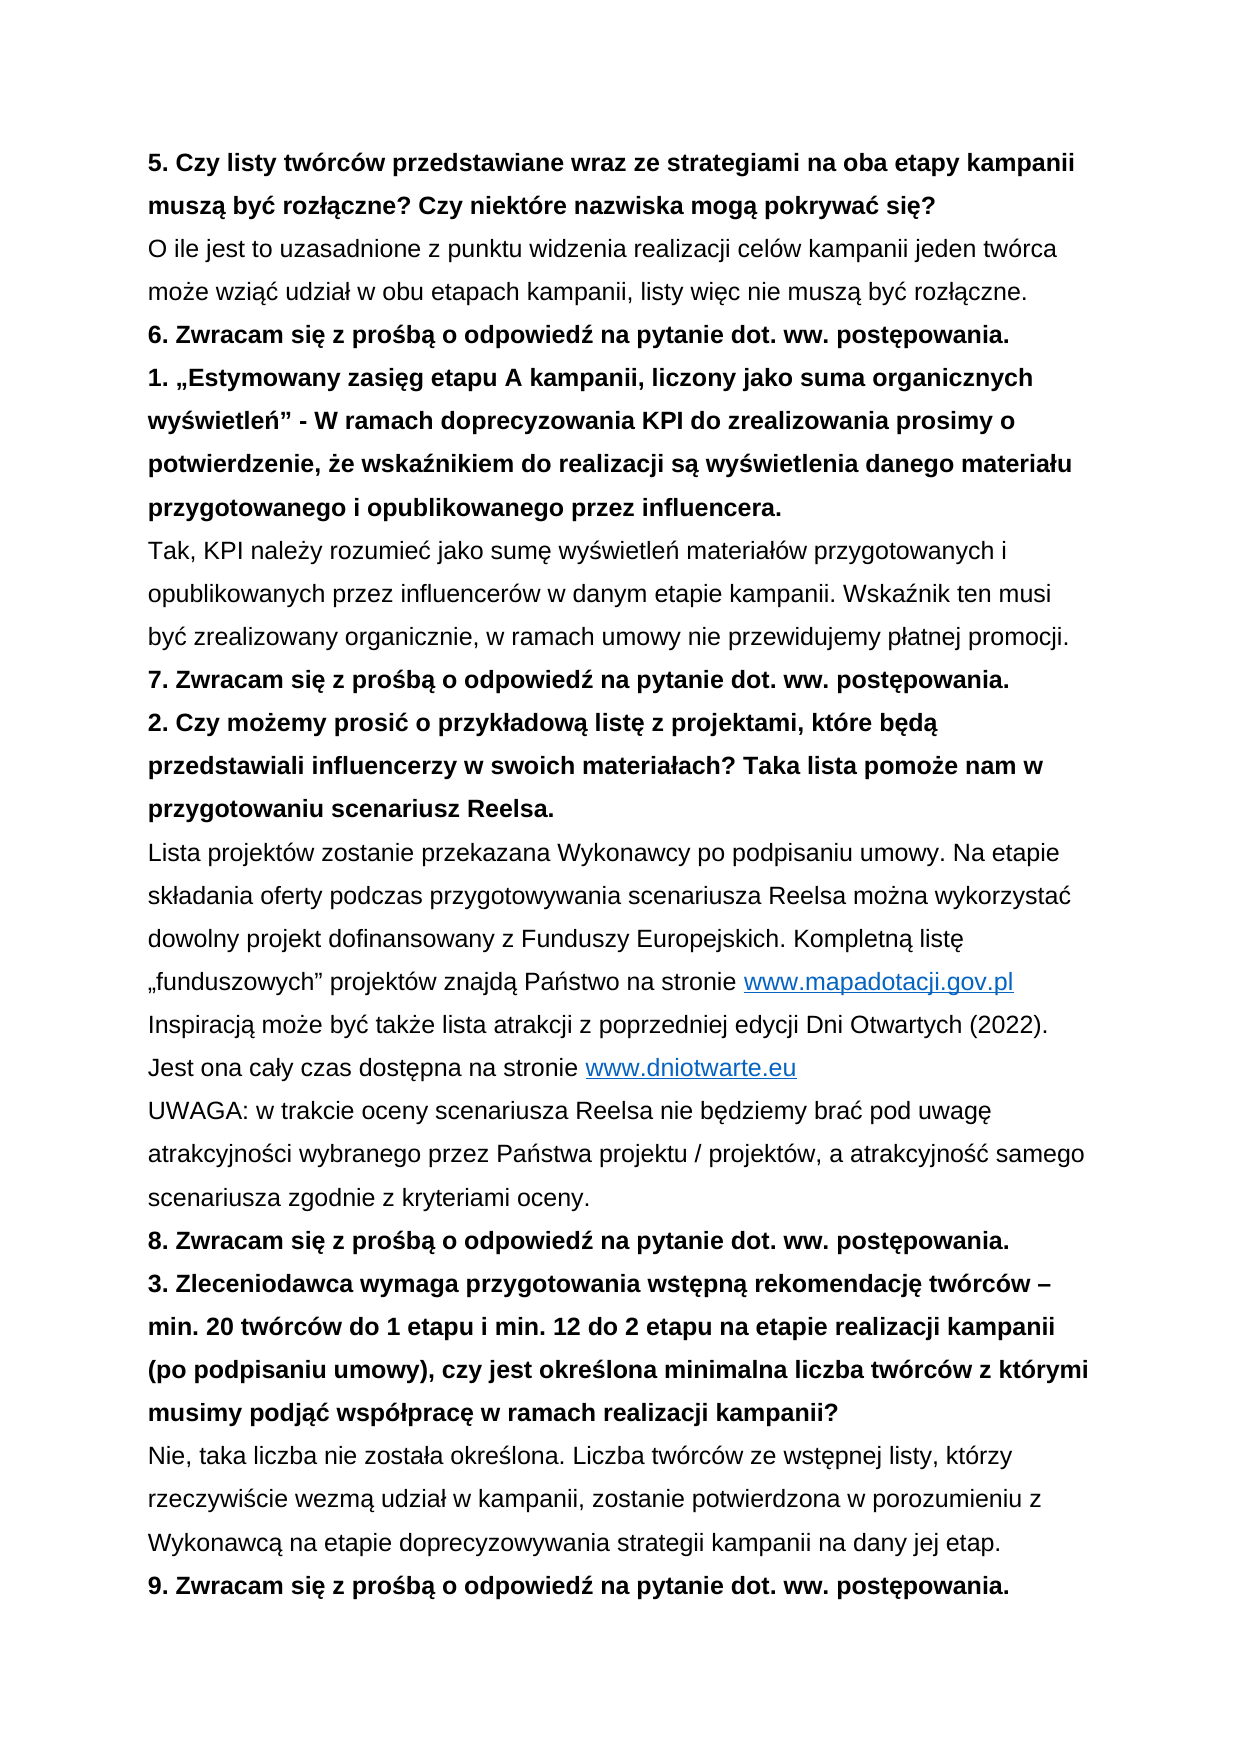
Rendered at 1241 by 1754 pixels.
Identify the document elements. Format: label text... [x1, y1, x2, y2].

text 8. Zwracam się z prośbą o odpowiedź na pytanie dot. ww. postępowania. [148, 1226, 1093, 1254]
text UWAGA: w trakcie oceny scenariusza Reelsa nie będziemy brać pod uwagę atrakcyjności wybranego przez Państwa projektu / projektów, a atrakcyjność samego scenariusza zgodnie z kryteriami oceny. [148, 1096, 1093, 1211]
text 7. Zwracam się z prośbą o odpowiedź na pytanie dot. ww. postępowania. [148, 665, 1093, 694]
text 6. Zwracam się z prośbą o odpowiedź na pytanie dot. ww. postępowania. [148, 320, 1093, 349]
text Inspiracją może być także lista atrakcji z poprzedniej edycji Dni Otwartych (2022). Jest ona cały czas dostępna na stronie www.dniotwarte.eu [148, 1010, 1093, 1082]
text Tak, KPI należy rozumieć jako sumę wyświetleń materiałów przygotowanych i opublikowanych przez influencerów w danym etapie kampanii. Wskaźnik ten musi być zrealizowany organicznie, w ramach umowy nie przewidujemy płatnej promocji. [148, 536, 1093, 651]
text Nie, taka liczba nie została określona. Liczba twórców ze wstępnej listy, którzy rzeczywiście wezmą udział w kampanii, zostanie potwierdzona w porozumieniu z Wykonawcą na etapie doprecyzowywania strategii kampanii na dany jej etap. [148, 1441, 1093, 1556]
text 5. Czy listy twórców przedstawiane wraz ze strategiami na oba etapy kampanii muszą być rozłączne? Czy niektóre nazwiska mogą pokrywać się? [148, 148, 1093, 219]
text O ile jest to uzasadnione z punktu widzenia realizacji celów kampanii jeden twórca może wziąć udział w obu etapach kampanii, listy więc nie muszą być rozłączne. [148, 234, 1093, 306]
text 2. Czy możemy prosić o przykładową listę z projektami, które będą przedstawiali influencerzy w swoich materiałach? Taka lista pomoże nam w przygotowaniu scenariusz Reelsa. [148, 708, 1093, 823]
text Lista projektów zostanie przekazana Wykonawcy po podpisaniu umowy. Na etapie składania oferty podczas przygotowywania scenariusza Reelsa można wykorzystać dowolny projekt dofinansowany z Funduszy Europejskich. Kompletną listę „funduszowych” projektów znajdą Państwo na stronie www.mapadotacji.gov.pl [148, 838, 1093, 996]
text 3. Zleceniodawca wymaga przygotowania wstępną rekomendację twórców – min. 20 twórców do 1 etapu i min. 12 do 2 etapu na etapie realizacji kampanii (po podpisaniu umowy), czy jest określona minimalna liczba twórców z którymi musimy podjąć współpracę w ramach realizacji kampanii? [148, 1269, 1093, 1427]
text 9. Zwracam się z prośbą o odpowiedź na pytanie dot. ww. postępowania. [148, 1571, 1093, 1599]
text 1. „Estymowany zasięg etapu A kampanii, liczony jako suma organicznych wyświetleń” - W ramach doprecyzowania KPI do zrealizowania prosimy o potwierdzenie, że wskaźnikiem do realizacji są wyświetlenia danego materiału przygotowanego i opublikowanego przez influencera. [148, 363, 1093, 521]
